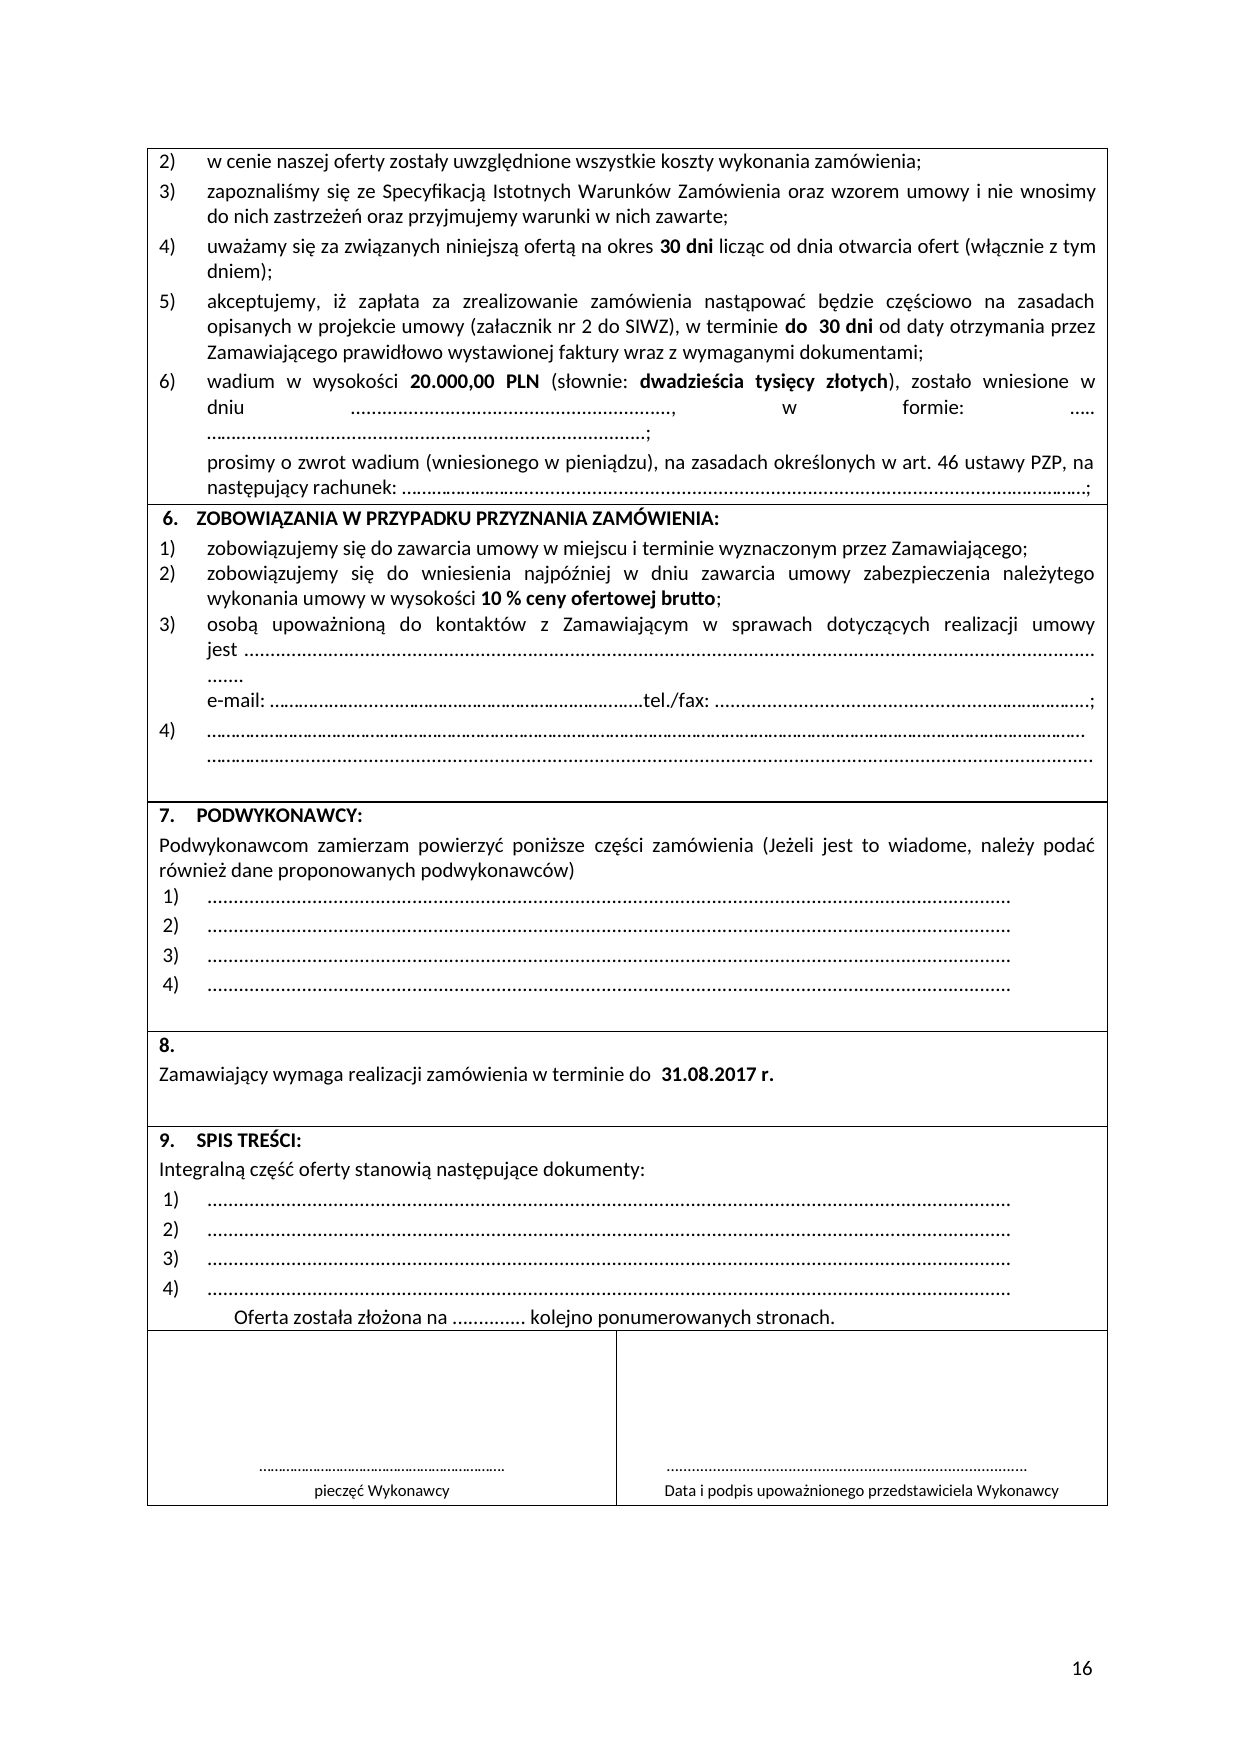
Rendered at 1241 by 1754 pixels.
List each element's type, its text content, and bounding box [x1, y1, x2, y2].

table_cell Zamawiający wymaga realizacji zamówienia w terminie do 31.08.2017 r. [148, 1032, 1107, 1126]
table_cell ZOBOWIĄZANIA W PRZYPADKU PRZYZNANIA ZAMÓWIENIA: zobowiązujemy się do zawarcia umowy w miejscu i terminie wyznaczonym przez Zamawiającego; zobowiązujemy się do wniesienia najpóźniej w dniu zawarcia umowy zabezpieczenia należytego wykonania umowy w wysokości 10 % ceny ofertowej brutto; osobą upoważnioną do kontaktów z Zamawiającym w sprawach dotyczących realizacji umowy jest ......................................................................................................................................................................... e-mail: ………...……........………….…………………..……....….tel./fax: .....................................................………………..; ………………………………………………………………………………………………………………………………………………………………………………........................................................................................................................................................... [148, 505, 1107, 801]
table_cell ………………………………………………………. pieczęć Wykonawcy [148, 1331, 616, 1505]
table_cell SPIS TREŚCI: Integralną część oferty stanowią następujące dokumenty: ......................................................................................................................................................... ......................................................................................................................................................... ......................................................................................................................................................... ......................................................................................................................................................... Oferta została złożona na .............. kolejno ponumerowanych stronach. [148, 1127, 1107, 1330]
table_cell PODWYKONAWCY: Podwykonawcom zamierzam powierzyć poniższe części zamówienia (Jeżeli jest to wiadome, należy podać również dane proponowanych podwykonawców) ......................................................................................................................................................... ......................................................................................................................................................... ......................................................................................................................................................... ......................................................................................................................................................... [148, 803, 1107, 1031]
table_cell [148, 149, 1107, 504]
table_cell ...................................................................................... Data i podpis upoważnionego przedstawiciela Wykonawcy [617, 1331, 1107, 1505]
